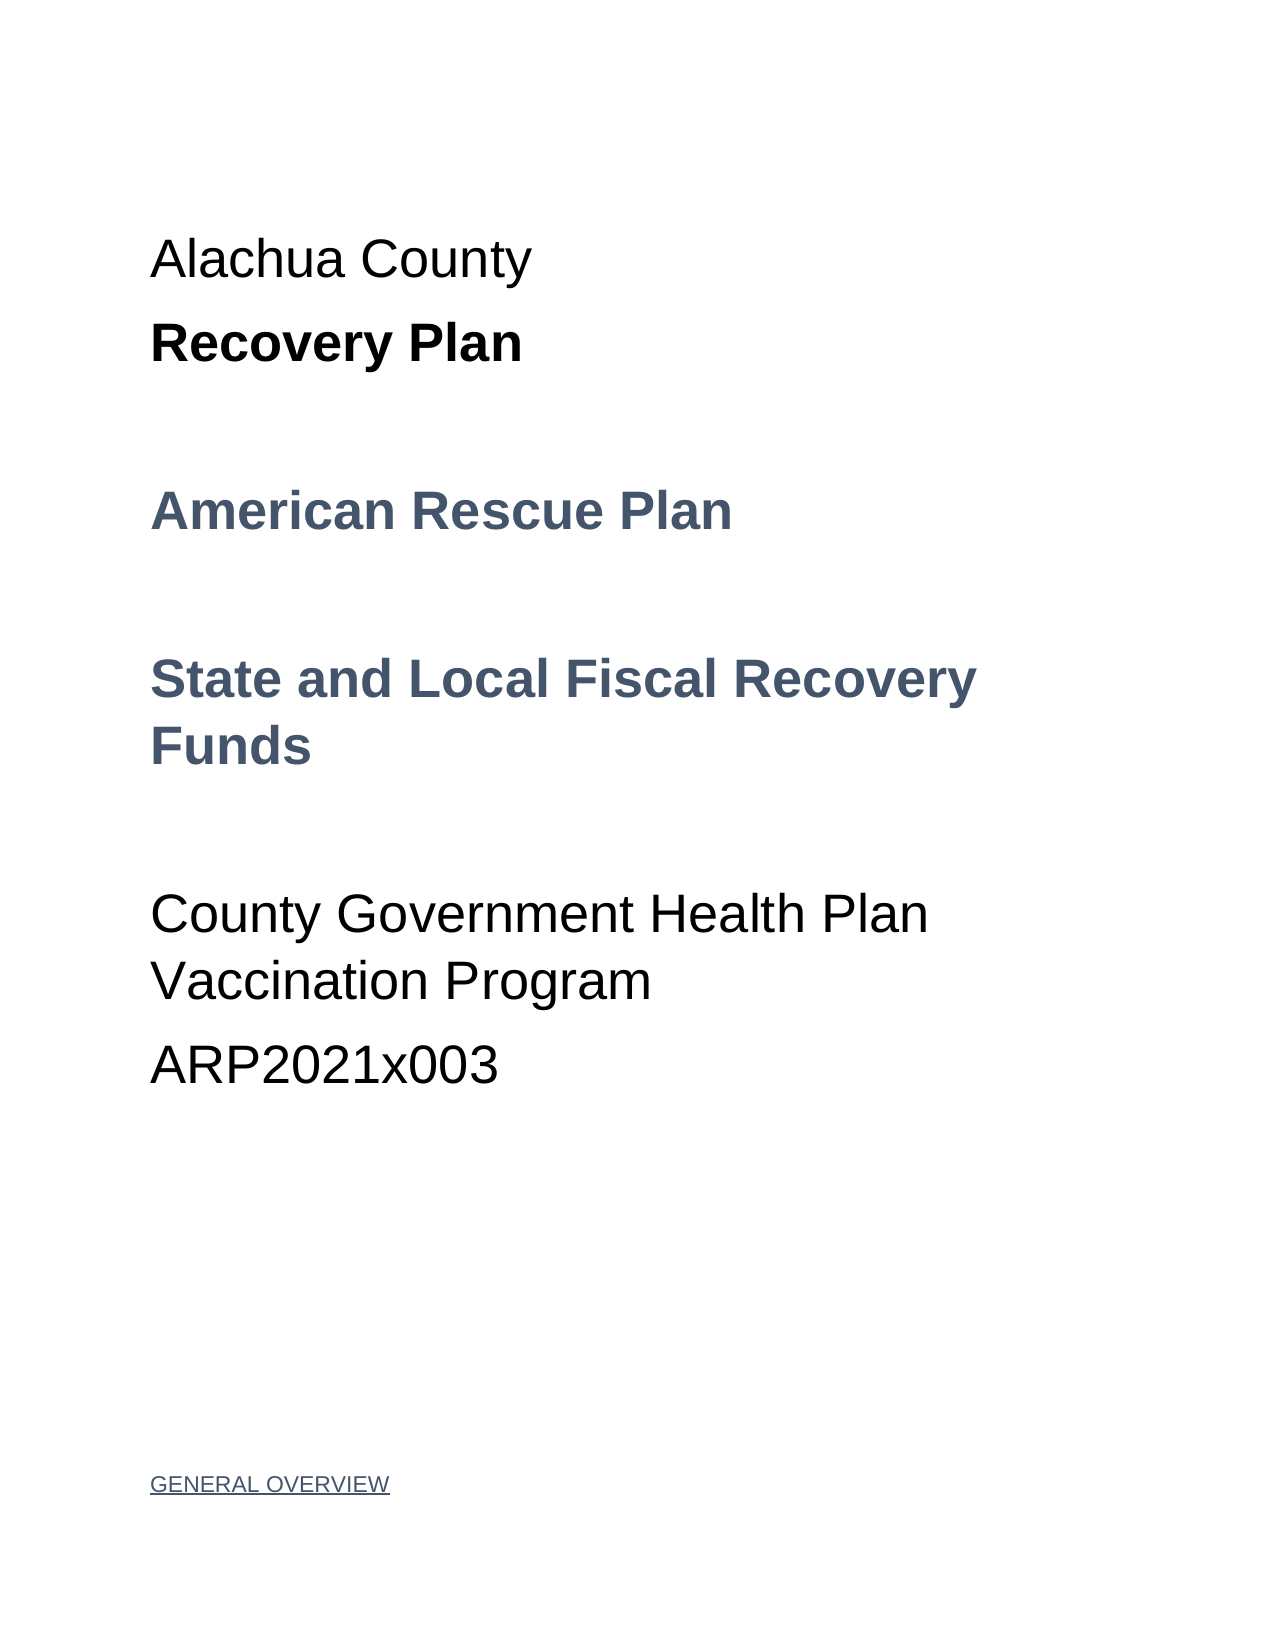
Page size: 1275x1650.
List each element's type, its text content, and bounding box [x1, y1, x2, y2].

text Alachua County [150, 227, 1125, 289]
text County Government Health Plan Vaccination Program [150, 881, 1125, 1011]
text American Rescue Plan [150, 479, 1125, 541]
text GENERAL OVERVIEW [150, 1471, 1125, 1497]
text State and Local Fiscal Recovery Funds [150, 646, 1125, 776]
text Recovery Plan [150, 311, 1125, 373]
text ARP2021x003 [150, 1032, 1125, 1094]
